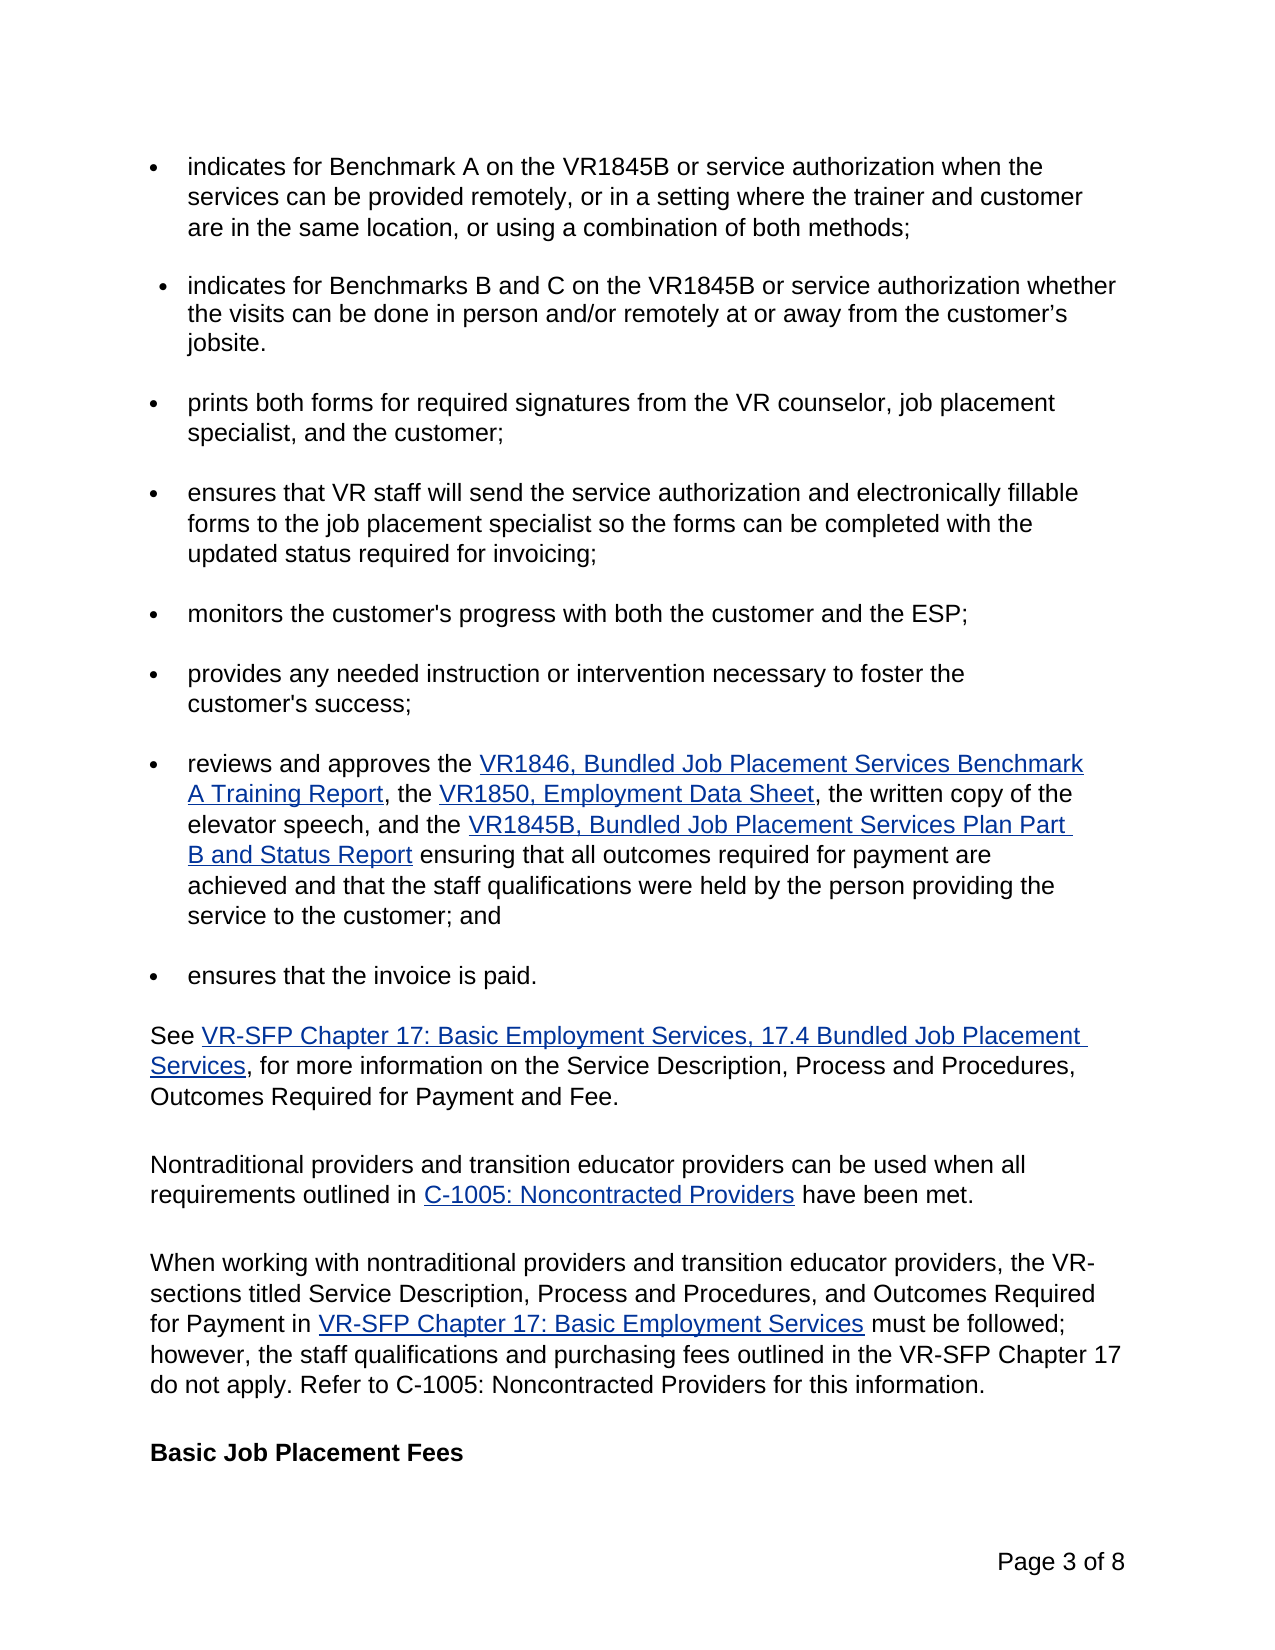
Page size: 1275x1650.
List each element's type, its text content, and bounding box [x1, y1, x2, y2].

list ensures that the invoice is paid. [150, 959, 1087, 990]
text See VR-SFP Chapter 17: Basic Employment Services, 17.4 Bundled Job Placement Services, for more information on the Service Description, Process and Procedures, Outcomes Required for Payment and Fee. [150, 1019, 1125, 1111]
list indicates for Benchmarks B and C on the VR1845B or service authorization whether the visits can be done in person and/or remotely at or away from the customer’s jobsite. [159, 271, 1125, 357]
list indicates for Benchmark A on the VR1845B or service authorization when the services can be provided remotely, or in a setting where the trainer and customer are in the same location, or using a combination of both methods; [150, 150, 1087, 242]
list prints both forms for required signatures from the VR counselor, job placement specialist, and the customer; [150, 386, 1087, 447]
text Nontraditional providers and transition educator providers can be used when all requirements outlined in C-1005: Noncontracted Providers have been met. [150, 1148, 1125, 1209]
list ensures that VR staff will send the service authorization and electronically fillable forms to the job placement specialist so the forms can be completed with the updated status required for invoicing; [150, 476, 1087, 568]
text When working with nontraditional providers and transition educator providers, the VR-sections titled Service Description, Process and Procedures, and Outcomes Required for Payment in VR-SFP Chapter 17: Basic Employment Services must be followed; however, the staff qualifications and purchasing fees outlined in the VR-SFP Chapter 17 do not apply. Refer to C-1005: Noncontracted Providers for this information. [150, 1247, 1125, 1399]
list reviews and approves the VR1846, Bundled Job Placement Services Benchmark A Training Report, the VR1850, Employment Data Sheet, the written copy of the elevator speech, and the VR1845B, Bundled Job Placement Services Plan Part B and Status Report ensuring that all outcomes required for payment are achieved and that the staff qualifications were held by the person providing the service to the customer; and [150, 747, 1087, 930]
list provides any needed instruction or intervention necessary to foster the customer's success; [150, 657, 1087, 718]
subtitle Basic Job Placement Fees [150, 1437, 1125, 1467]
list monitors the customer's progress with both the customer and the ESP; [150, 597, 1087, 628]
